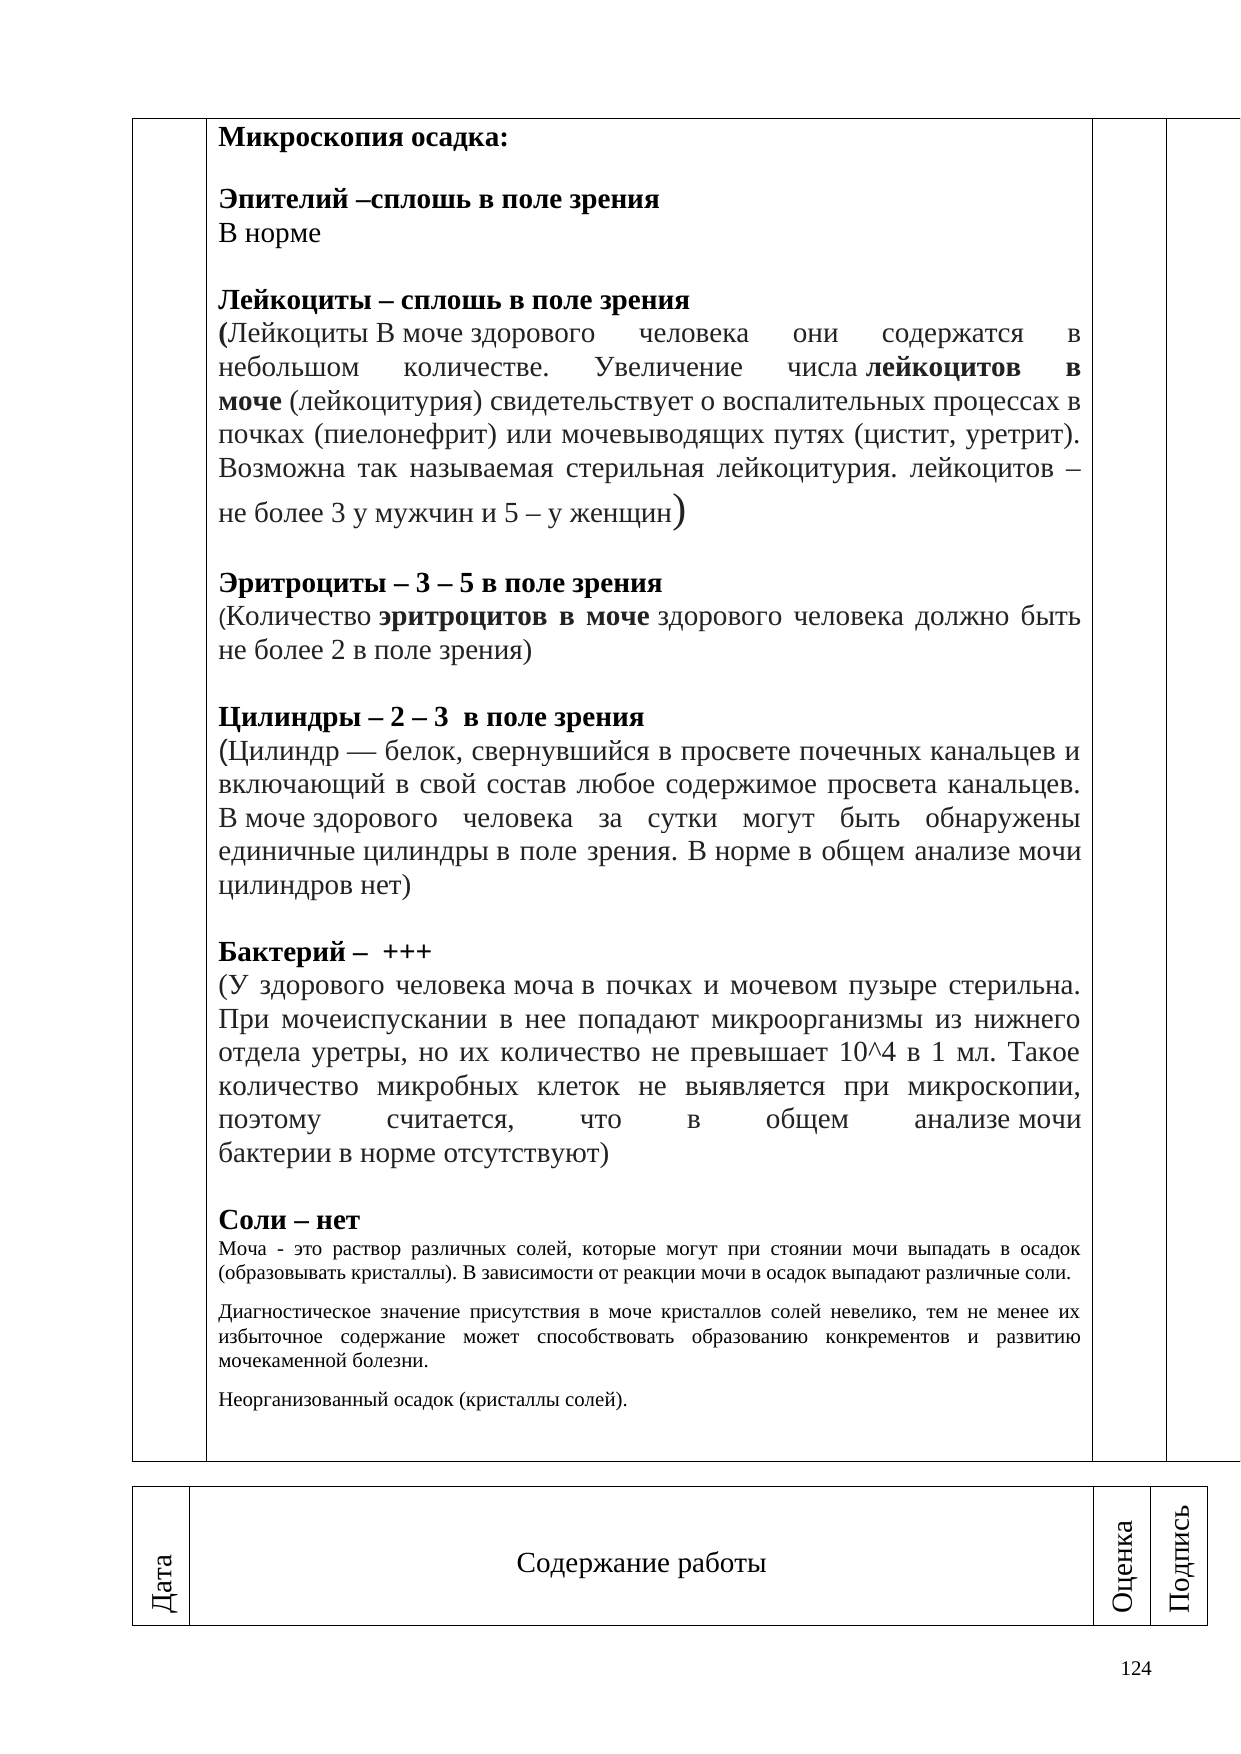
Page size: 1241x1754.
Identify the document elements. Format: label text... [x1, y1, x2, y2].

table_header Дата [133, 1487, 189, 1625]
table_header Подпись [1151, 1487, 1207, 1625]
table_cell [1093, 119, 1166, 1461]
table_header Содержание работы [190, 1487, 1093, 1625]
table_cell Микроскопия осадка: Эпителий –сплошь в поле зрения В норме Лейкоциты – сплошь в поле зрения (Лейкоциты В моче здорового человека они содержатся в небольшом количестве. Увеличение числа лейкоцитов в моче (лейкоцитурия) свидетельствует о воспалительных процессах в почках (пиелонефрит) или мочевыводящих путях (цистит, уретрит). Возможна так называемая стерильная лейкоцитурия. лейкоцитов – не более 3 у мужчин и 5 – у женщин) Эритроциты – 3 – 5 в поле зрения (Количество эритроцитов в моче здорового человека должно быть не более 2 в поле зрения) Цилиндры – 2 – 3 в поле зрения (Цилиндр — белок, свернувшийся в просвете почечных канальцев и включающий в свой состав любое содержимое просвета канальцев. В моче здорового человека за сутки могут быть обнаружены единичные цилиндры в поле зрения. В норме в общем анализе мочи цилиндров нет) Бактерий – +++ (У здорового человека моча в почках и мочевом пузыре стерильна. При мочеиспускании в нее попадают микроорганизмы из нижнего отдела уретры, но их количество не превышает 10^4 в 1 мл. Такое количество микробных клеток не выявляется при микроскопии, поэтому считается, что в общем анализе мочи бактерии в норме отсутствуют) Соли – нет Моча - это раствор различных солей, которые могут при стоянии мочи выпадать в осадок (образовывать кристаллы). В зависимости от реакции мочи в осадок выпадают различные соли. Диагностическое значение присутствия в моче кристаллов солей невелико, тем не менее их избыточное содержание может способствовать образованию конкрементов и развитию мочекаменной болезни. Неорганизованный осадок (кристаллы солей). [207, 119, 1092, 1461]
table_header Оценка [1094, 1487, 1150, 1625]
table_cell [133, 119, 206, 1461]
table_cell [1167, 119, 1240, 1461]
